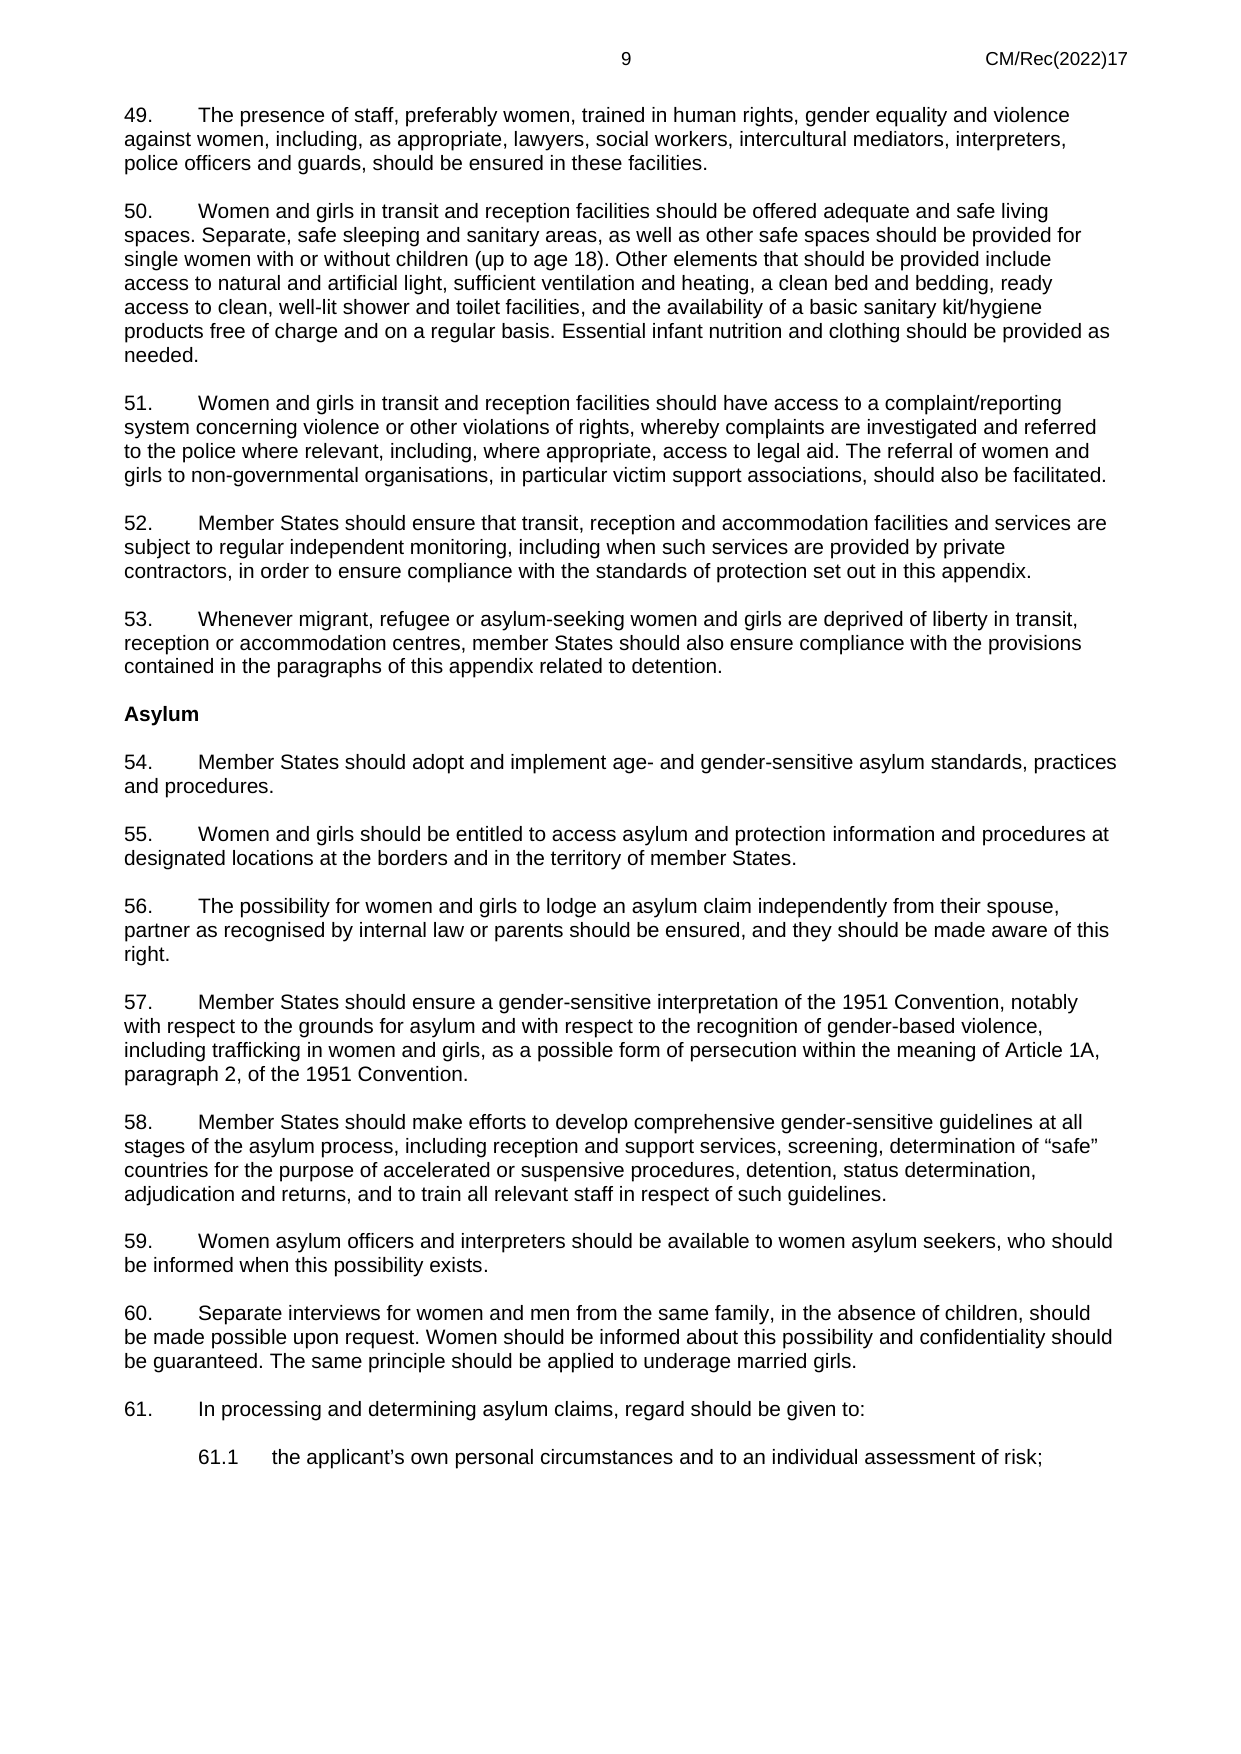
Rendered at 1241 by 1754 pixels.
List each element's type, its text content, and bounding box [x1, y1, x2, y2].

list the applicant’s own personal circumstances and to an individual assessment of risk; [198, 1445, 1119, 1469]
list The possibility for women and girls to lodge an asylum claim independently from their spouse, partner as recognised by internal law or parents should be ensured, and they should be made aware of this right. [124, 894, 1119, 966]
list Member States should ensure that transit, reception and accommodation facilities and services are subject to regular independent monitoring, including when such services are provided by private contractors, in order to ensure compliance with the standards of protection set out in this appendix. [124, 511, 1119, 582]
list Member States should adopt and implement age- and gender-sensitive asylum standards, practices and procedures. [124, 750, 1119, 798]
list In processing and determining asylum claims, regard should be given to: [124, 1397, 1119, 1421]
list Member States should ensure a gender-sensitive interpretation of the 1951 Convention, notably with respect to the grounds for asylum and with respect to the recognition of gender-based violence, including trafficking in women and girls, as a possible form of persecution within the meaning of Article 1A, paragraph 2, of the 1951 Convention. [124, 990, 1119, 1086]
list Separate interviews for women and men from the same family, in the absence of children, should be made possible upon request. Women should be informed about this possibility and confidentiality should be guaranteed. The same principle should be applied to underage married girls. [124, 1301, 1119, 1373]
list Women and girls in transit and reception facilities should be offered adequate and safe living spaces. Separate, safe sleeping and sanitary areas, as well as other safe spaces should be provided for single women with or without children (up to age 18). Other elements that should be provided include access to natural and artificial light, sufficient ventilation and heating, a clean bed and bedding, ready access to clean, well-lit shower and toilet facilities, and the availability of a basic sanitary kit/hygiene products free of charge and on a regular basis. Essential infant nutrition and clothing should be provided as needed. [124, 199, 1119, 367]
list Women and girls in transit and reception facilities should have access to a complaint/reporting system concerning violence or other violations of rights, whereby complaints are investigated and referred to the police where relevant, including, where appropriate, access to legal aid. The referral of women and girls to non-governmental organisations, in particular victim support associations, should also be facilitated. [124, 391, 1119, 487]
text Asylum [124, 702, 1119, 726]
list Whenever migrant, refugee or asylum-seeking women and girls are deprived of liberty in transit, reception or accommodation centres, member States should also ensure compliance with the provisions contained in the paragraphs of this appendix related to detention. [124, 606, 1119, 678]
list Member States should make efforts to develop comprehensive gender-sensitive guidelines at all stages of the asylum process, including reception and support services, screening, determination of “safe” countries for the purpose of accelerated or suspensive procedures, detention, status determination, adjudication and returns, and to train all relevant staff in respect of such guidelines. [124, 1109, 1119, 1205]
list The presence of staff, preferably women, trained in human rights, gender equality and violence against women, including, as appropriate, lawyers, social workers, intercultural mediators, interpreters, police officers and guards, should be ensured in these facilities. [124, 103, 1119, 175]
list Women asylum officers and interpreters should be available to women asylum seekers, who should be informed when this possibility exists. [124, 1229, 1119, 1277]
list Women and girls should be entitled to access asylum and protection information and procedures at designated locations at the borders and in the territory of member States. [124, 822, 1119, 870]
